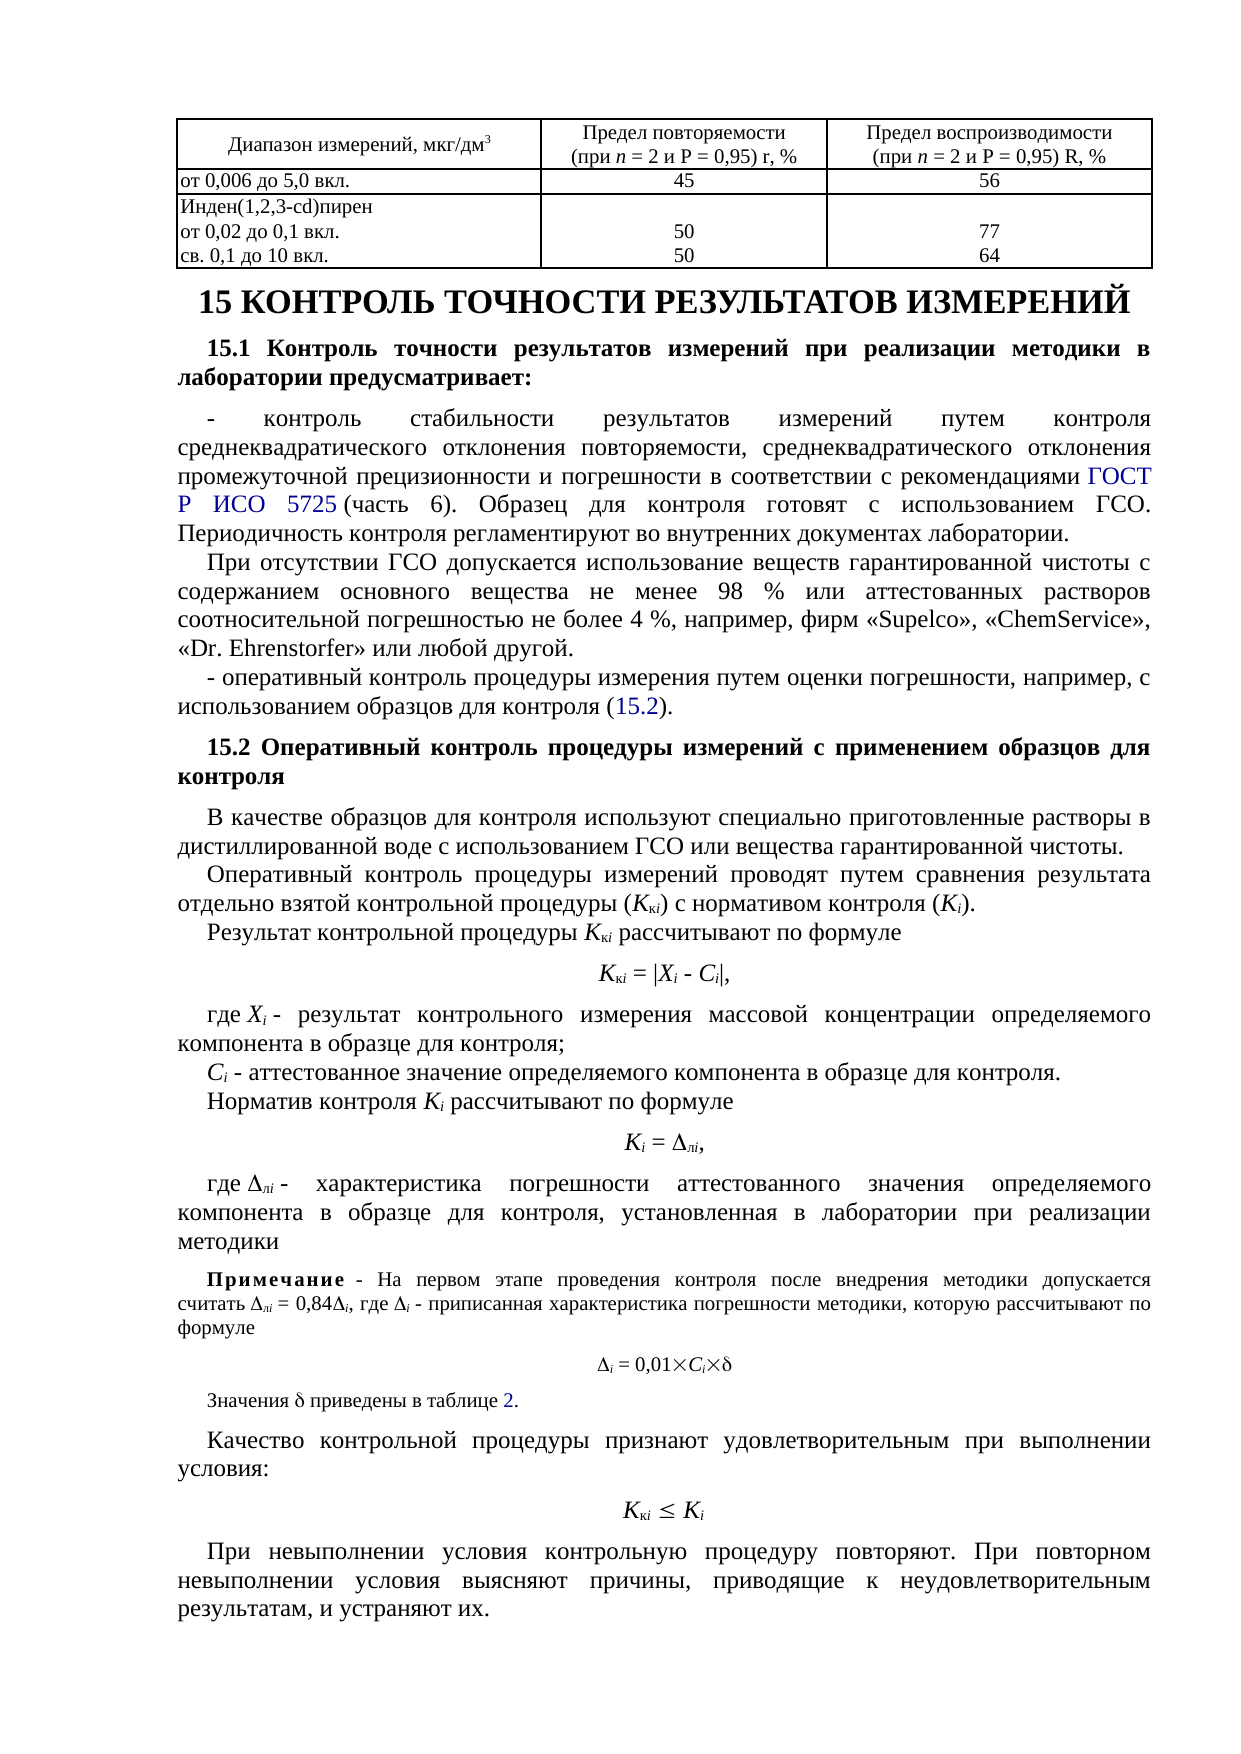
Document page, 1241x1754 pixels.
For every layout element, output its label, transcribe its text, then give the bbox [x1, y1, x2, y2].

text Kкi  Ki [177, 1495, 1152, 1523]
text Качество контрольной процедуры признают удовлетворительным при выполнении условия: [177, 1425, 1152, 1482]
text 15.1 Контроль точности результатов измерений при реализации методики в лаборатории предусматривает: [177, 333, 1152, 391]
text i = 0,01Ci [177, 1352, 1152, 1376]
table_cell [542, 195, 826, 218]
text Примечание - На первом этапе проведения контроля после внедрения методики допускается считать лi = 0,84i, где i - приписанная характеристика погрешности методики, которую рассчитывают по формуле [177, 1267, 1152, 1339]
text Kкi = |Xi - Ci|, [177, 958, 1152, 987]
text где лi - характеристика погрешности аттестованного значения определяемого компонента в образце для контроля, установленная в лаборатории при реализации методики [177, 1168, 1152, 1254]
text В качестве образцов для контроля используют специально приготовленные растворы в дистиллированной воде с использованием ГСО или вещества гарантированной чистоты. [177, 802, 1152, 859]
text 15.2 Оперативный контроль процедуры измерений с применением образцов для контроля [177, 732, 1152, 789]
text При невыполнении условия контрольную процедуру повторяют. При повторном невыполнении условия выясняют причины, приводящие к неудовлетворительным результатам, и устраняют их. [177, 1536, 1152, 1622]
text Значения  приведены в таблице 2. [177, 1388, 1152, 1412]
text Норматив контроля Кi рассчитывают по формуле [177, 1086, 1152, 1114]
text Ki = лi, [177, 1127, 1152, 1156]
table_header Диапазон измерений, мкг/дм3 [178, 120, 540, 168]
text - оперативный контроль процедуры измерения путем оценки погрешности, например, с использованием образцов для контроля (15.2). [177, 662, 1152, 719]
text 15 КОНТРОЛЬ ТОЧНОСТИ РЕЗУЛЬТАТОВ ИЗМЕРЕНИЙ [177, 281, 1152, 321]
text Результат контрольной процедуры Kкi рассчитывают по формуле [177, 917, 1152, 946]
text - контроль стабильности результатов измерений путем контроля среднеквадратического отклонения повторяемости, среднеквадратического отклонения промежуточной прецизионности и погрешности в соответствии с рекомендациями ГОСТ Р ИСО 5725 (часть 6). Образец для контроля готовят с использованием ГСО. Периодичность контроля регламентируют во внутренних документах лаборатории. [177, 403, 1152, 547]
text Оперативный контроль процедуры измерений проводят путем сравнения результата отдельно взятой контрольной процедуры (Kкi) с нормативом контроля (Ki). [177, 859, 1152, 917]
text где Xi - результат контрольного измерения массовой концентрации определяемого компонента в образце для контроля; [177, 999, 1152, 1057]
table_cell [828, 195, 1151, 218]
text Ci - аттестованное значение определяемого компонента в образце для контроля. [177, 1057, 1152, 1086]
text При отсутствии ГСО допускается использование веществ гарантированной чистоты с содержанием основного вещества не менее 98 % или аттестованных растворов соотносительной погрешностью не более 4 %, например, фирм «Supelco», «ChemService», «Dr. Ehrenstorfer» или любой другой. [177, 547, 1152, 662]
